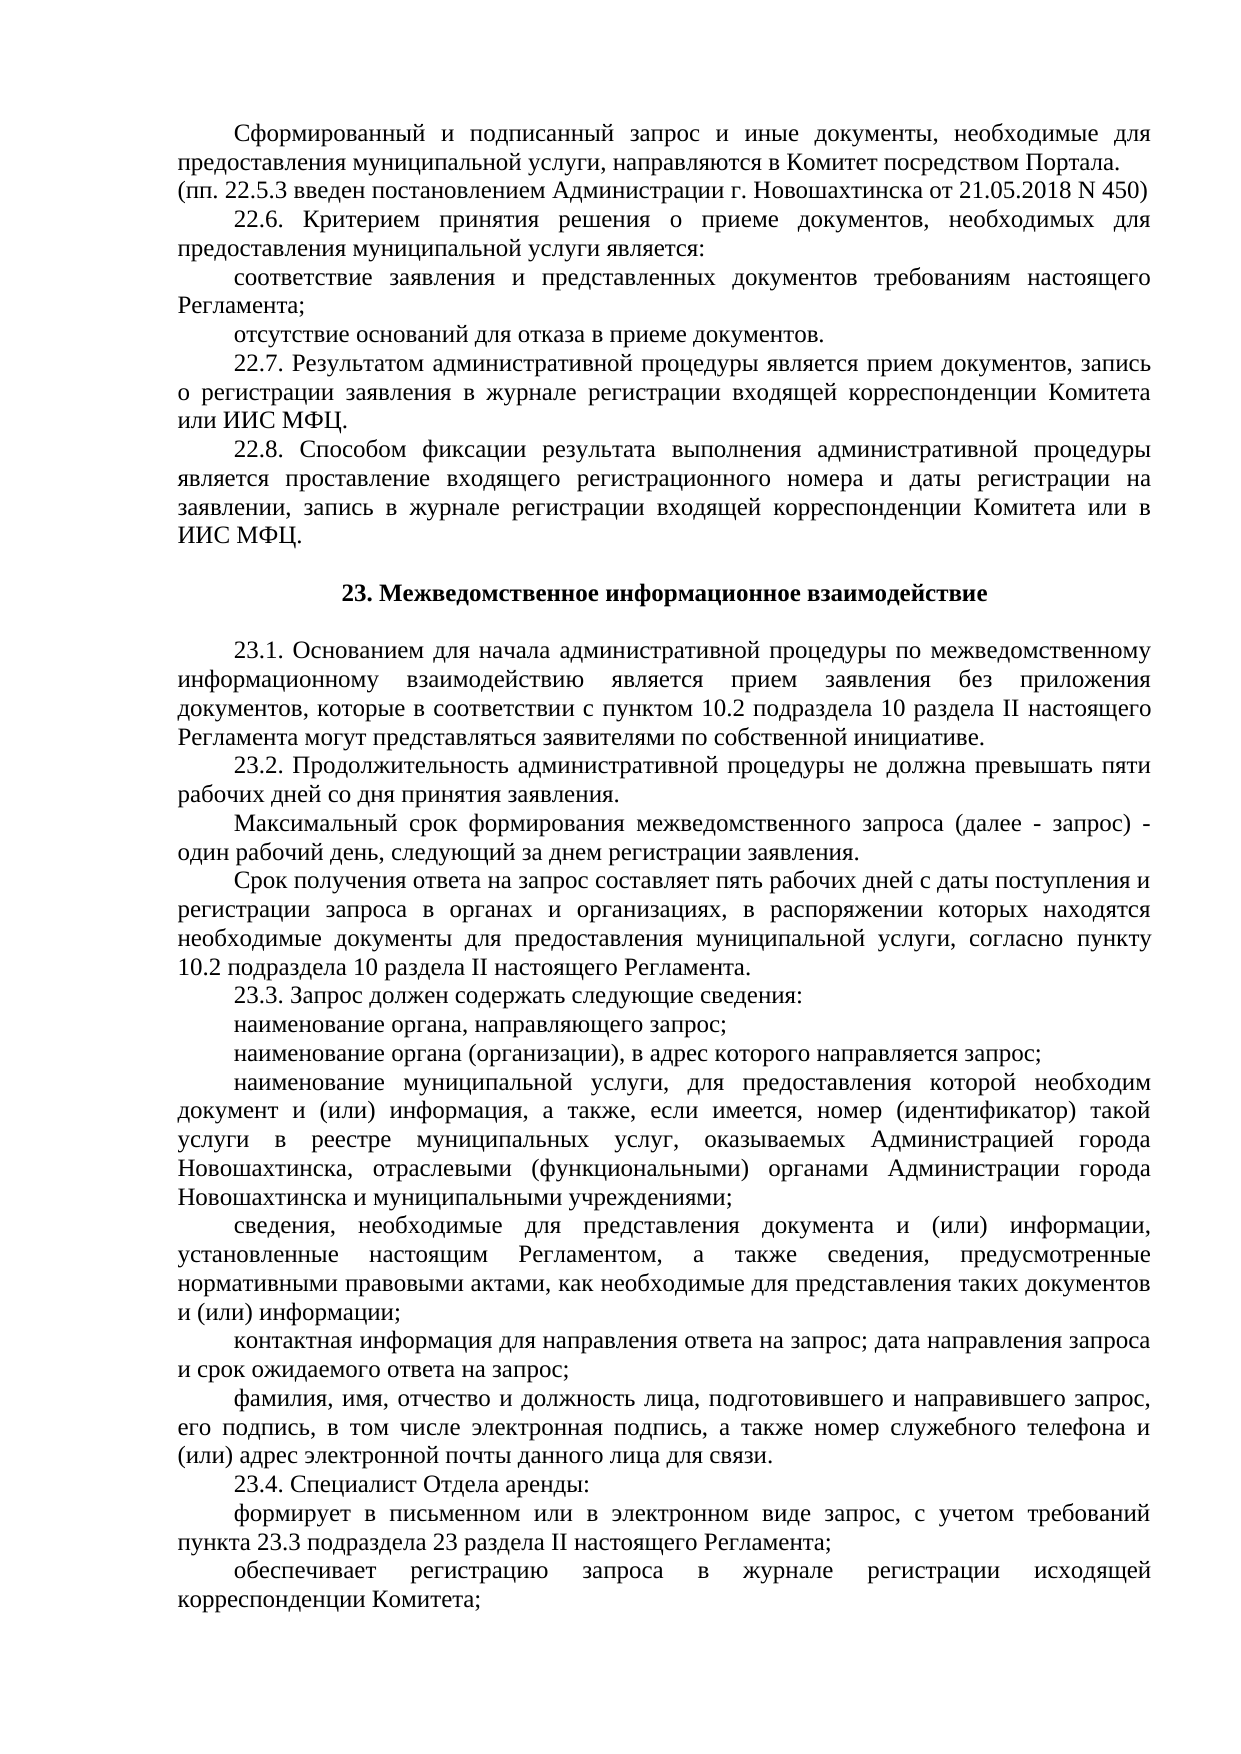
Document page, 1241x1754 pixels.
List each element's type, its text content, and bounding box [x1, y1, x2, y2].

text 23.3. Запрос должен содержать следующие сведения: [177, 981, 1152, 1009]
text сведения, необходимые для представления документа и (или) информации, установленные настоящим Регламентом, а также сведения, предусмотренные нормативными правовыми актами, как необходимые для представления таких документов и (или) информации; [177, 1211, 1152, 1326]
text наименование органа, направляющего запрос; [177, 1009, 1152, 1038]
text формирует в письменном или в электронном виде запрос, с учетом требований пункта 23.3 подраздела 23 раздела II настоящего Регламента; [177, 1498, 1152, 1556]
text 23.1. Основанием для начала административной процедуры по межведомственному информационному взаимодействию является прием заявления без приложения документов, которые в соответствии с пунктом 10.2 подраздела 10 раздела II настоящего Регламента могут представляться заявителями по собственной инициативе. [177, 636, 1152, 751]
text Сформированный и подписанный запрос и иные документы, необходимые для предоставления муниципальной услуги, направляются в Комитет посредством Портала. [177, 118, 1152, 176]
text 22.7. Результатом административной процедуры является прием документов, запись о регистрации заявления в журнале регистрации входящей корреспонденции Комитета или ИИС МФЦ. [177, 348, 1152, 434]
text 22.6. Критерием принятия решения о приеме документов, необходимых для предоставления муниципальной услуги является: [177, 204, 1152, 262]
text 23.2. Продолжительность административной процедуры не должна превышать пяти рабочих дней со дня принятия заявления. [177, 751, 1152, 808]
text 22.8. Способом фиксации результата выполнения административной процедуры является проставление входящего регистрационного номера и даты регистрации на заявлении, запись в журнале регистрации входящей корреспонденции Комитета или в ИИС МФЦ. [177, 434, 1152, 549]
text наименование муниципальной услуги, для предоставления которой необходим документ и (или) информация, а также, если имеется, номер (идентификатор) такой услуги в реестре муниципальных услуг, оказываемых Администрацией города Новошахтинска, отраслевыми (функциональными) органами Администрации города Новошахтинска и муниципальными учреждениями; [177, 1067, 1152, 1211]
text 23.4. Специалист Отдела аренды: [177, 1469, 1152, 1498]
text фамилия, имя, отчество и должность лица, подготовившего и направившего запрос, его подпись, в том числе электронная подпись, а также номер служебного телефона и (или) адрес электронной почты данного лица для связи. [177, 1383, 1152, 1469]
text Срок получения ответа на запрос составляет пять рабочих дней с даты поступления и регистрации запроса в органах и организациях, в распоряжении которых находятся необходимые документы для предоставления муниципальной услуги, согласно пункту 10.2 подраздела 10 раздела II настоящего Регламента. [177, 866, 1152, 981]
text Максимальный срок формирования межведомственного запроса (далее - запрос) - один рабочий день, следующий за днем регистрации заявления. [177, 808, 1152, 866]
text обеспечивает регистрацию запроса в журнале регистрации исходящей корреспонденции Комитета; [177, 1556, 1152, 1613]
title 23. Межведомственное информационное взаимодействие [177, 578, 1152, 607]
text (пп. 22.5.3 введен постановлением Администрации г. Новошахтинска от 21.05.2018 N 450) [177, 176, 1152, 204]
text отсутствие оснований для отказа в приеме документов. [177, 319, 1152, 348]
text наименование органа (организации), в адрес которого направляется запрос; [177, 1038, 1152, 1067]
text контактная информация для направления ответа на запрос; дата направления запроса и срок ожидаемого ответа на запрос; [177, 1326, 1152, 1383]
text соответствие заявления и представленных документов требованиям настоящего Регламента; [177, 262, 1152, 319]
